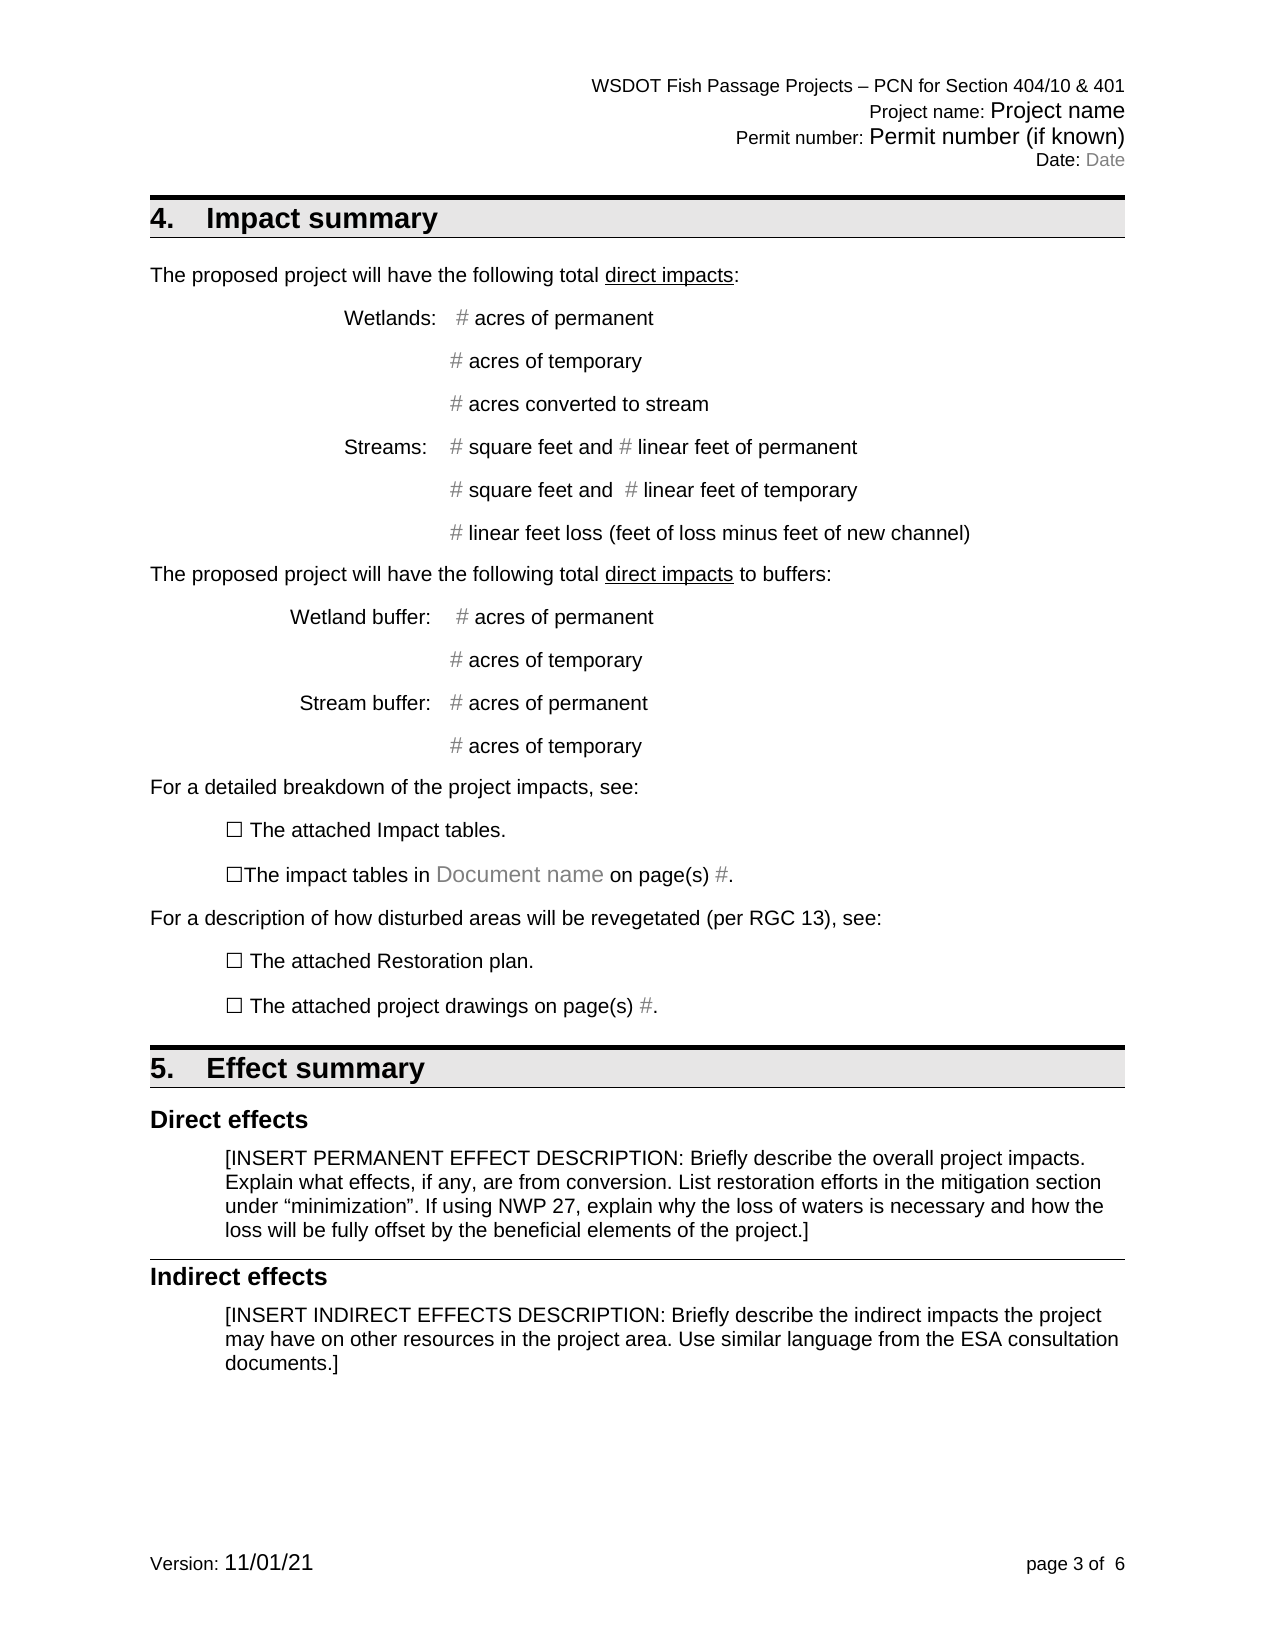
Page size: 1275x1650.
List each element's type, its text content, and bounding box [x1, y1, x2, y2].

text acres of temporary [150, 347, 1125, 373]
text The proposed project will have the following total direct impacts: [150, 263, 1125, 287]
text linear feet loss (feet of loss minus feet of new channel) [150, 519, 1125, 545]
text Streams: square feet and linear feet of permanent [150, 433, 1125, 459]
text Stream buffer: acres of permanent [150, 689, 1125, 715]
text acres of temporary [150, 646, 1125, 672]
subtitle 4. Impact summary [150, 200, 1125, 237]
text The attached Impact tables. [150, 815, 1125, 844]
text The attached project drawings on page(s) . [150, 991, 1125, 1020]
text acres converted to stream [150, 390, 1125, 416]
text [INSERT PERMANENT EFFECT DESCRIPTION: Briefly describe the overall project impacts. Explain what effects, if any, are from conversion. List restoration efforts in the mitigation section under “minimization”. If using NWP 27, explain why the loss of waters is necessary and how the loss will be fully offset by the beneficial elements of the project.] [225, 1146, 1125, 1242]
text square feet and linear feet of temporary [150, 476, 1125, 502]
subtitle Indirect effects [150, 1260, 1125, 1290]
text For a description of how disturbed areas will be revegetated (per RGC 13), see: [150, 906, 1125, 929]
text The proposed project will have the following total direct impacts to buffers: [150, 562, 1125, 586]
subtitle 5. Effect summary [150, 1050, 1125, 1087]
text acres of temporary [150, 732, 1125, 758]
text [INSERT INDIRECT EFFECTS DESCRIPTION: Briefly describe the indirect impacts the project may have on other resources in the project area. Use similar language from the ESA consultation documents.] [225, 1303, 1125, 1375]
text For a detailed breakdown of the project impacts, see: [150, 775, 1125, 799]
text Wetland buffer: acres of permanent [150, 603, 1125, 629]
text The attached Restoration plan. [150, 946, 1125, 974]
text Wetlands: acres of permanent [150, 304, 1125, 330]
subtitle Direct effects [150, 1105, 1125, 1133]
text The impact tables in on page(s) . [150, 860, 1125, 889]
